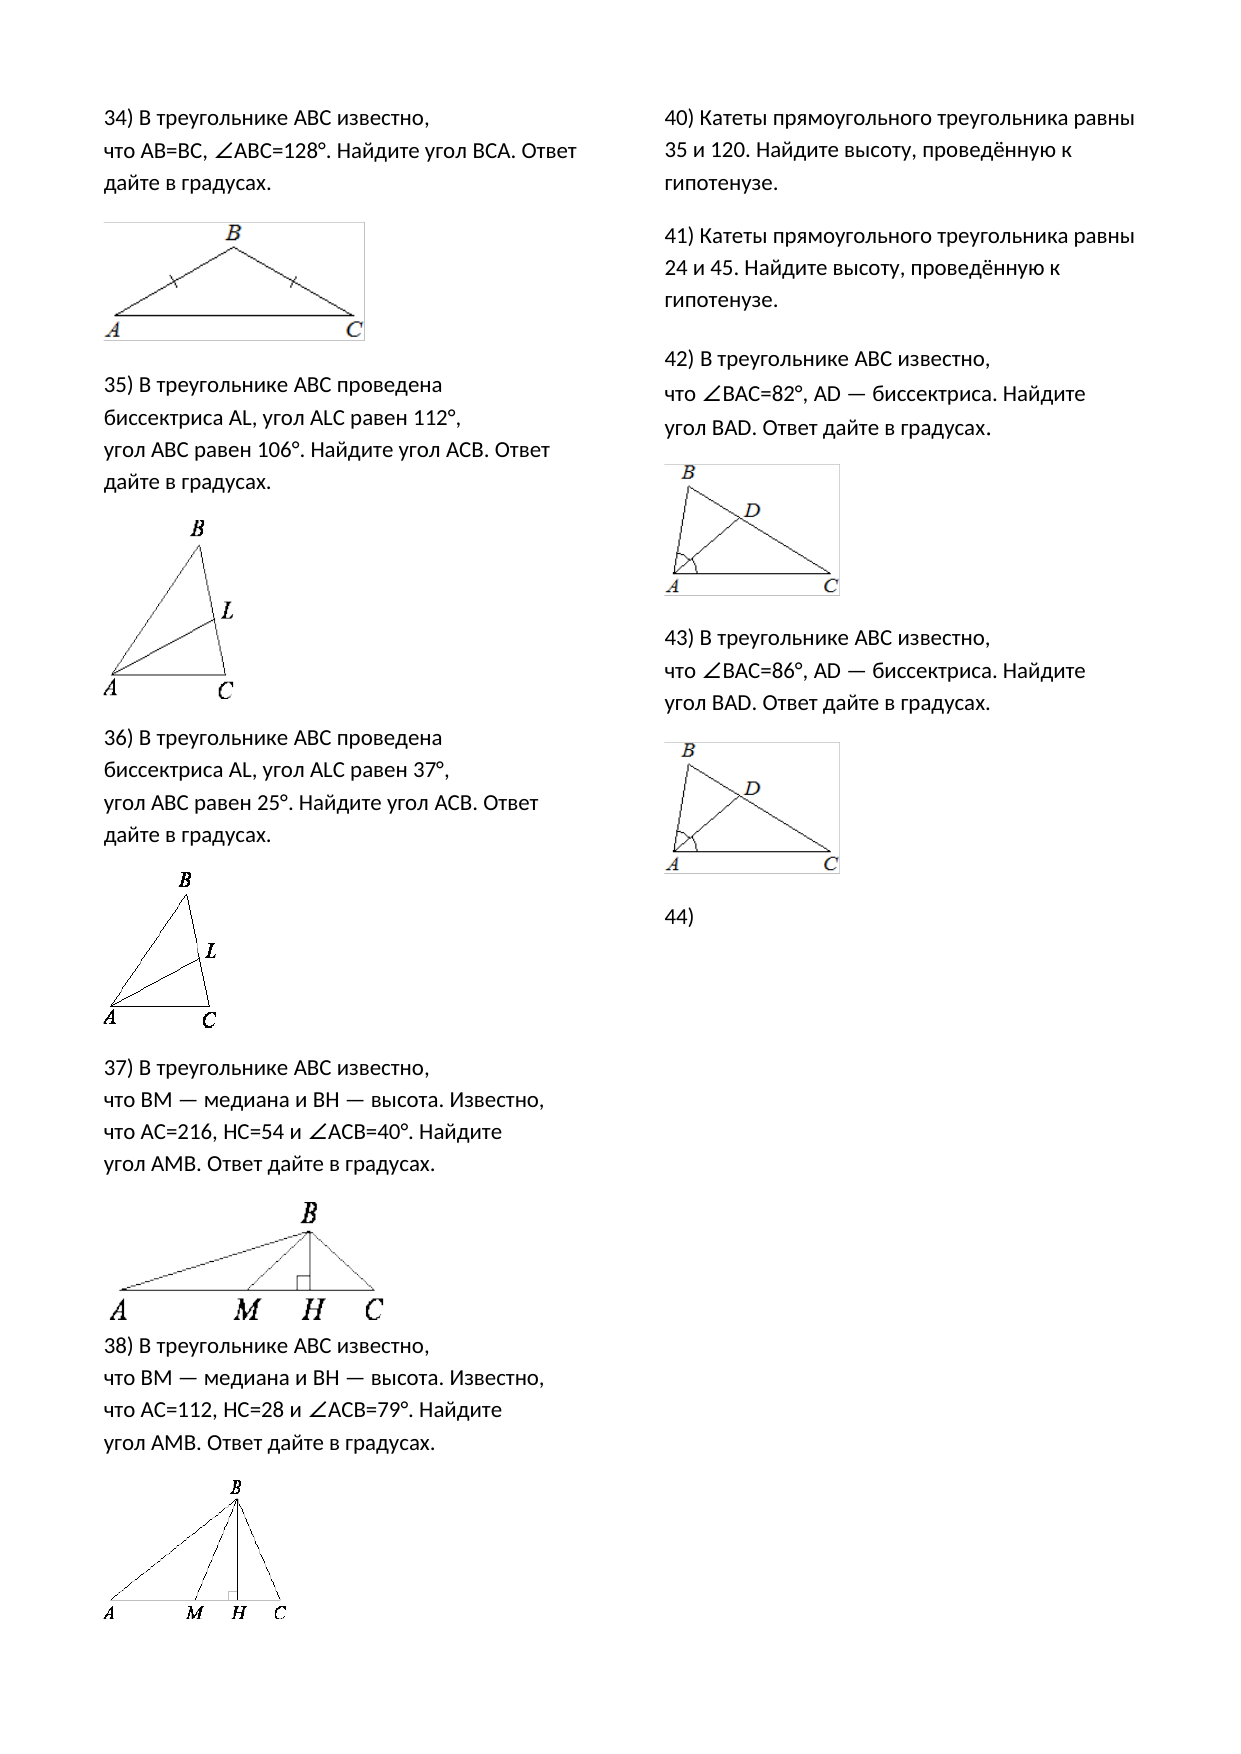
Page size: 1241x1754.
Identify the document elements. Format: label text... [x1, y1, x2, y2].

text 42) В треугольнике ABC известно, что ∠BAC=82°, AD — биссектриса. Найдите угол BAD. Ответ дайте в градусах. [664, 338, 1152, 441]
text 40) Катеты прямоугольного треугольника равны 35 и 120. Найдите высоту, проведённую к гипотенузе. [664, 103, 1152, 196]
picture [664, 741, 841, 877]
text 43) В треугольнике ABC известно, что ∠BAC=86°, AD — биссектриса. Найдите угол BAD. Ответ дайте в градусах. [664, 623, 1152, 716]
picture [109, 1202, 384, 1320]
text 41) Катеты прямоугольного треугольника равны 24 и 45. Найдите высоту, проведённую к гипотенузе. [664, 221, 1152, 313]
text 34) В треугольнике ABC известно, что AB=BC, ∠ABC=128°. Найдите угол BCA. Ответ дайте в градусах. [103, 103, 591, 196]
picture [664, 462, 841, 599]
picture [103, 1480, 286, 1619]
text 36) В треугольнике ABC проведена биссектриса AL, угол ALC равен 37°, угол ABC равен 25°. Найдите угол ACB. Ответ дайте в градусах. [103, 723, 591, 848]
picture [103, 221, 366, 346]
picture [103, 520, 234, 699]
text 44) [664, 902, 1152, 930]
text 37) В треугольнике ABC известно, что BM — медиана и BH — высота. Известно, что AC=216, HC=54 и ∠ACB=40°. Найдите угол AMB. Ответ дайте в градусах. [103, 1053, 591, 1178]
text 35) В треугольнике ABC проведена биссектриса AL, угол ALC равен 112°, угол ABC равен 106°. Найдите угол ACB. Ответ дайте в градусах. [103, 370, 591, 495]
text 38) В треугольнике ABC известно, что BM — медиана и BH — высота. Известно, что AC=112, HC=28 и ∠ACB=79°. Найдите угол AMB. Ответ дайте в градусах. [103, 1331, 591, 1456]
picture [103, 872, 216, 1028]
